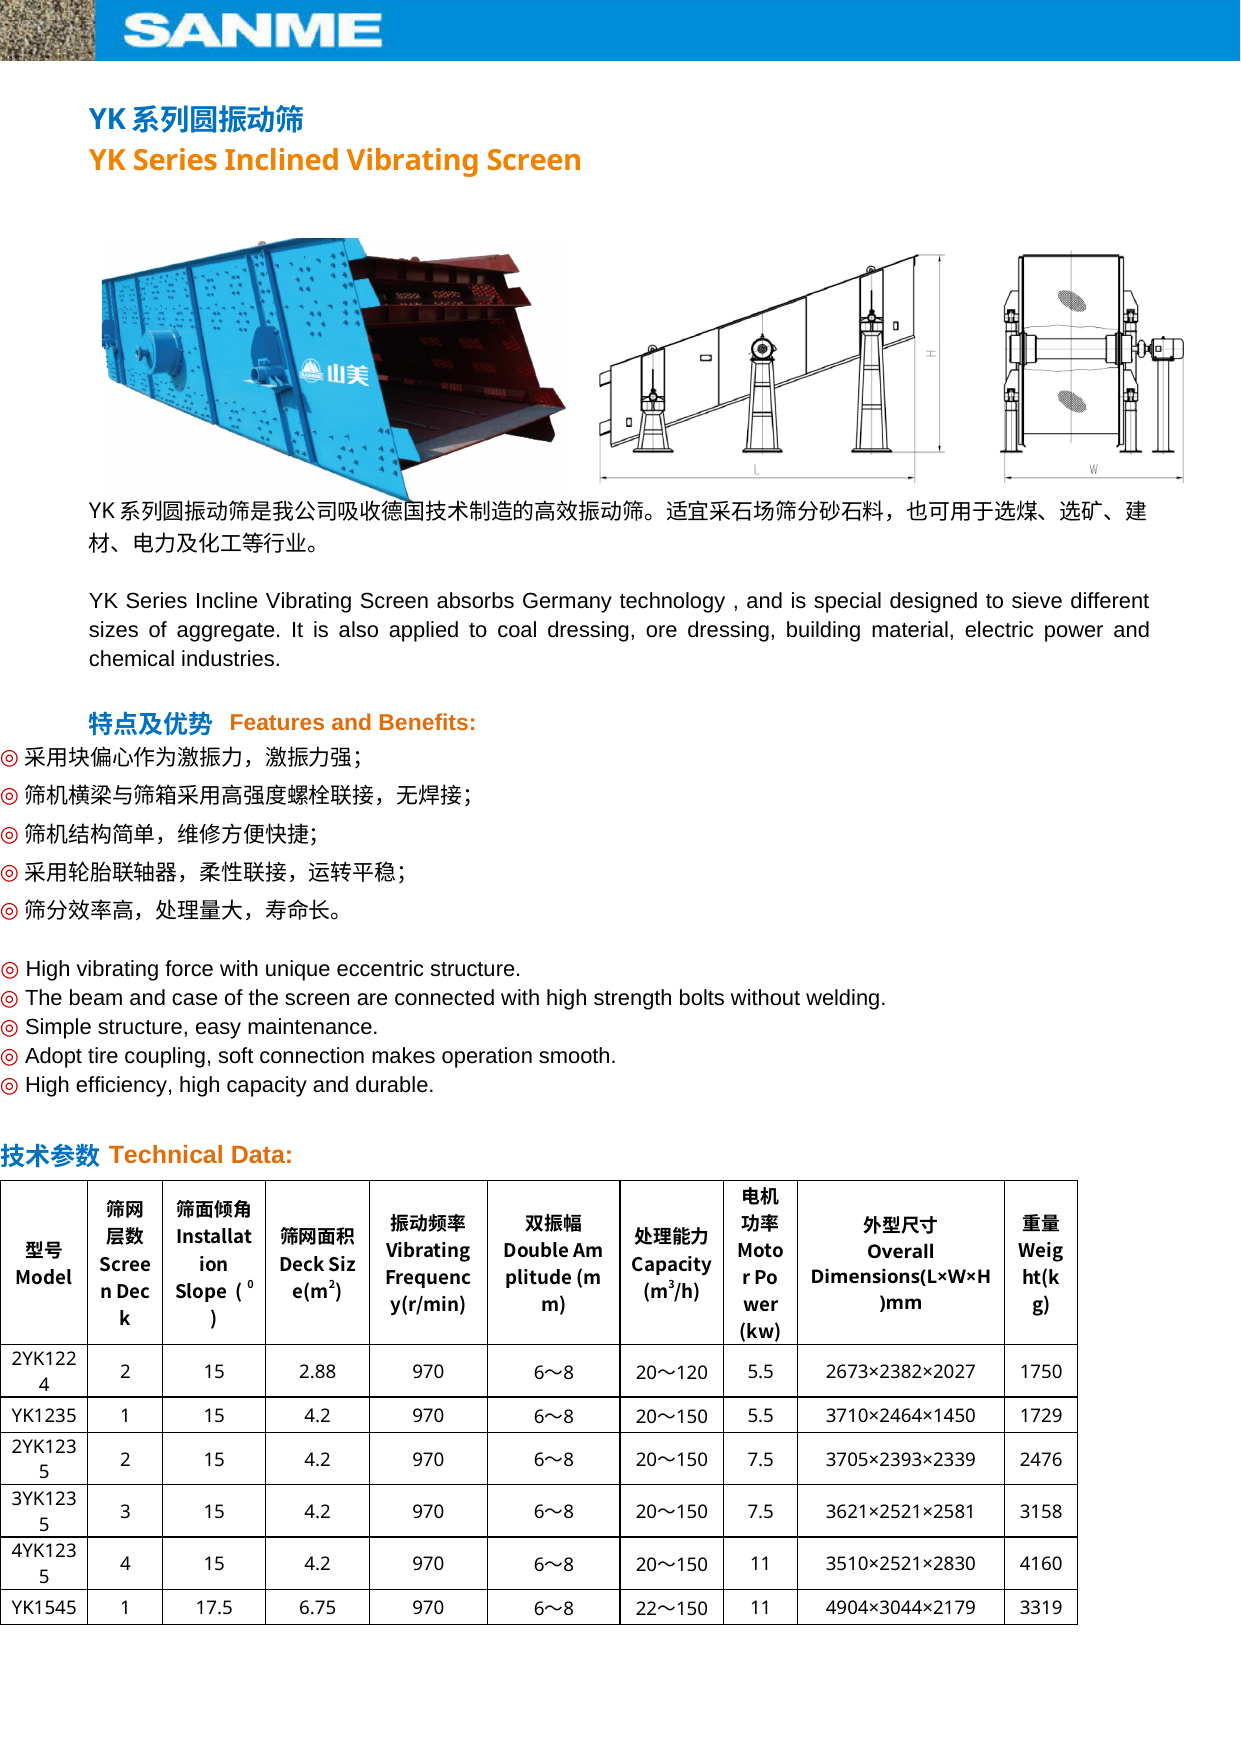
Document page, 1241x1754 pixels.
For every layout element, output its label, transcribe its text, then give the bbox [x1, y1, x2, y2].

table_cell YK1235 [1, 1398, 87, 1432]
text 技术参数 Technical Data: [0, 1137, 1240, 1173]
table_cell 2.88 [266, 1345, 369, 1396]
table_cell 20〜150 [621, 1398, 723, 1432]
table_header 外型尺寸 Overall Dimensions(L×W×H)mm [798, 1181, 1004, 1344]
table_cell 22〜150 [621, 1590, 723, 1624]
table_cell 970 [370, 1345, 487, 1396]
table_header 筛面倾角 Installation Slope ( 0 ) [163, 1181, 265, 1344]
table_cell 15 [163, 1433, 265, 1484]
text YK Series Inclined Vibrating Screen [89, 139, 1152, 179]
text ◎ 筛分效率高，处理量大，寿命长。 [0, 893, 1240, 925]
table_cell 6〜8 [488, 1485, 619, 1536]
table_header 电机功率 Motor Power (kw) [724, 1181, 797, 1344]
table_cell 6〜8 [488, 1433, 619, 1484]
table_cell 4.2 [266, 1398, 369, 1432]
table_cell 4904×3044×2179 [798, 1590, 1004, 1624]
table_cell 2YK1235 [1, 1433, 87, 1484]
table_cell 2 [88, 1433, 162, 1484]
text ◎ 筛机横梁与筛箱采用高强度螺栓联接，无焊接； [0, 778, 1240, 810]
table_cell 7.5 [724, 1485, 797, 1536]
table_cell 15 [163, 1345, 265, 1396]
table_cell 3158 [1005, 1485, 1077, 1536]
table_cell 970 [370, 1538, 487, 1588]
table_cell 15 [163, 1398, 265, 1432]
table_cell 20〜120 [621, 1345, 723, 1396]
table_cell 2 [88, 1345, 162, 1396]
table_cell 6〜8 [488, 1590, 619, 1624]
table_cell 7.5 [724, 1433, 797, 1484]
table_cell 3YK1235 [1, 1485, 87, 1536]
table_cell 1 [88, 1398, 162, 1432]
table_header 处理能力 Capacity (m3/h) [621, 1181, 723, 1344]
text ◎ The beam and case of the screen are connected with high strength bolts without welding. [0, 985, 1240, 1010]
table_cell 11 [724, 1538, 797, 1588]
text YK系列圆振动筛 [89, 97, 1152, 139]
table_cell 970 [370, 1590, 487, 1624]
table_cell 5.5 [724, 1398, 797, 1432]
table_header 筛网层数 Screen Deck [88, 1181, 162, 1344]
table_cell 1750 [1005, 1345, 1077, 1396]
table_cell 970 [370, 1398, 487, 1432]
table_cell 6〜8 [488, 1398, 619, 1432]
table_cell 5.5 [724, 1345, 797, 1396]
table_cell 3710×2464×1450 [798, 1398, 1004, 1432]
table_cell 20〜150 [621, 1538, 723, 1588]
text YK系列圆振动筛是我公司吸收德国技术制造的高效振动筛。适宜采石场筛分砂石料，也可用于选煤、选矿、建材、电力及化工等行业。 [89, 494, 1152, 558]
text ◎ High efficiency, high capacity and durable. [0, 1072, 1240, 1097]
table_cell 970 [370, 1485, 487, 1536]
table_cell 2YK1224 [1, 1345, 87, 1396]
table_cell 4.2 [266, 1485, 369, 1536]
table_cell 970 [370, 1433, 487, 1484]
table_cell 15 [163, 1538, 265, 1588]
text ◎ 筛机结构简单，维修方便快捷； [0, 817, 1240, 848]
table_cell 4160 [1005, 1538, 1077, 1588]
table_cell 2673×2382×2027 [798, 1345, 1004, 1396]
table_cell 11 [724, 1590, 797, 1624]
table_cell 1 [88, 1590, 162, 1624]
table_header 重量 Weight(kg) [1005, 1181, 1077, 1344]
table_cell 3319 [1005, 1590, 1077, 1624]
text ◎ 采用轮胎联轴器，柔性联接，运转平稳； [0, 855, 1240, 887]
table_cell 4YK1235 [1, 1538, 87, 1588]
table_cell 1729 [1005, 1398, 1077, 1432]
table_cell 4.2 [266, 1433, 369, 1484]
picture [0, 0, 1241, 61]
text ◎ Simple structure, easy maintenance. [0, 1014, 1240, 1039]
text 特点及优势 Features and Benefits: [89, 704, 1152, 740]
table_cell 6〜8 [488, 1538, 619, 1588]
picture [101, 238, 566, 494]
picture [598, 249, 1185, 485]
table_cell YK1545 [1, 1590, 87, 1624]
table_cell 4 [88, 1538, 162, 1588]
table_header 双振幅 Double Amplitude (mm) [488, 1181, 619, 1344]
table_cell 3 [88, 1485, 162, 1536]
table_cell 4.2 [266, 1538, 369, 1588]
table_cell 17.5 [163, 1590, 265, 1624]
text YK Series Incline Vibrating Screen absorbs Germany technology , and is special designed to sieve different sizes of aggregate. It is also applied to coal dressing, ore dressing, building material, electric power and chemical industries. [89, 587, 1152, 671]
table_cell 6.75 [266, 1590, 369, 1624]
table_cell 20〜150 [621, 1485, 723, 1536]
text ◎ 采用块偏心作为激振力，激振力强； [0, 740, 1240, 772]
table_cell 3510×2521×2830 [798, 1538, 1004, 1588]
table_header 型号 Model [1, 1181, 87, 1344]
text ◎ High vibrating force with unique eccentric structure. [0, 956, 1240, 981]
table_cell 20〜150 [621, 1433, 723, 1484]
table_cell 6〜8 [488, 1345, 619, 1396]
table_header 筛网面积 Deck Size(m2) [266, 1181, 369, 1344]
table_cell 2476 [1005, 1433, 1077, 1484]
table_cell 3705×2393×2339 [798, 1433, 1004, 1484]
text ◎ Adopt tire coupling, soft connection makes operation smooth. [0, 1043, 1240, 1068]
table_header 振动频率 Vibrating Frequency(r/min) [370, 1181, 487, 1344]
table_cell 3621×2521×2581 [798, 1485, 1004, 1536]
table_cell 15 [163, 1485, 265, 1536]
